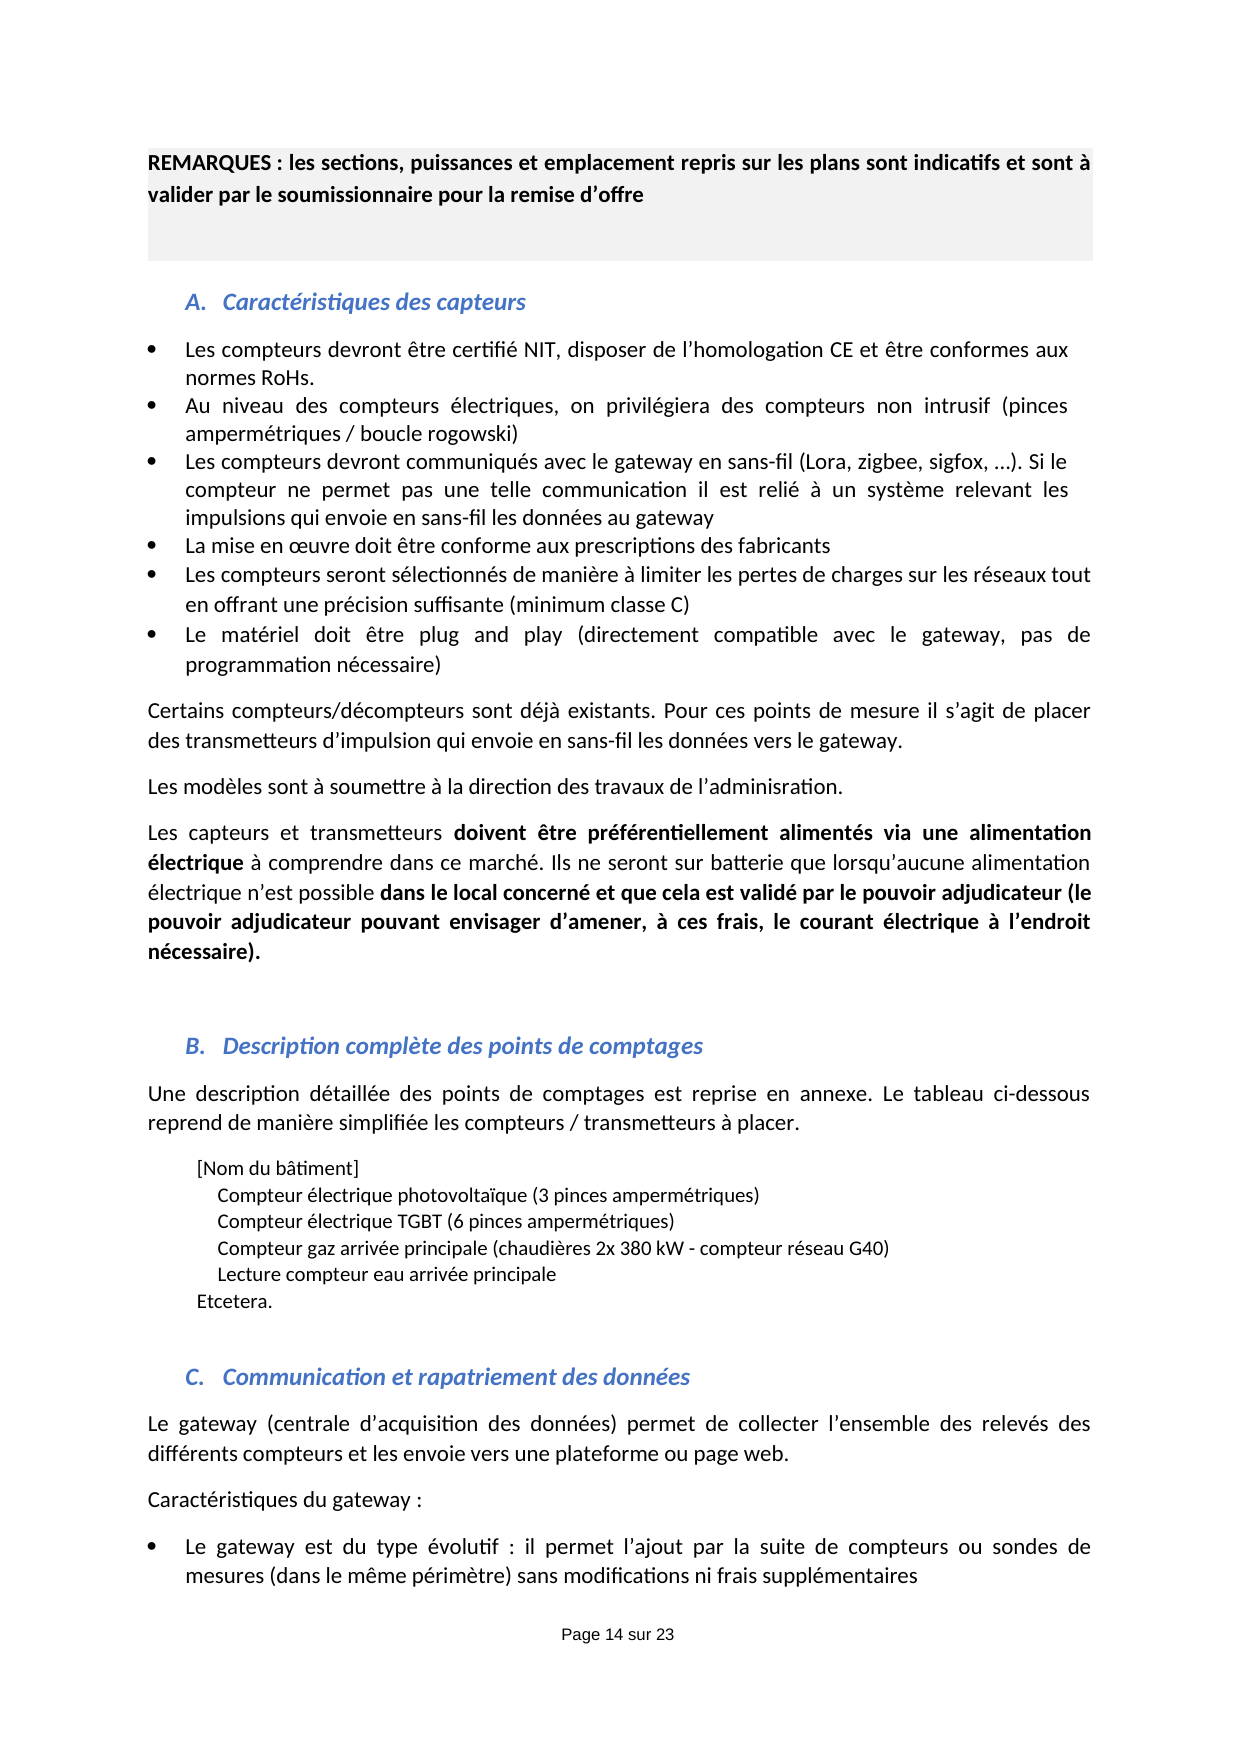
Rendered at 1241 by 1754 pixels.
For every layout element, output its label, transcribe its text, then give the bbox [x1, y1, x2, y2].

table_header [Nom du bâtiment] [148, 1155, 1008, 1181]
list Les compteurs devront communiqués avec le gateway en sans-fil (Lora, zigbee, sigfox, …). Si le compteur ne permet pas une telle communication il est relié à un système relevant les impulsions qui envoie en sans-fil les données au gateway [148, 447, 1070, 531]
text REMARQUES : les sections, puissances et emplacement repris sur les plans sont indicatifs et sont à valider par le soumissionnaire pour la remise d’offre [148, 148, 1093, 208]
text Les modèles sont à soumettre à la direction des travaux de l’adminisration. [148, 772, 1093, 800]
text Le gateway (centrale d’acquisition des données) permet de collecter l’ensemble des relevés des différents compteurs et les envoie vers une plateforme ou page web. [148, 1409, 1093, 1467]
table_cell Compteur électrique photovoltaïque (3 pinces ampermétriques) [148, 1181, 1008, 1208]
text Certains compteurs/décompteurs sont déjà existants. Pour ces points de mesure il s’agit de placer des transmetteurs d’impulsion qui envoie en sans-fil les données vers le gateway. [148, 696, 1093, 754]
list Les compteurs seront sélectionnés de manière à limiter les pertes de charges sur les réseaux tout en offrant une précision suffisante (minimum classe C) [148, 561, 1093, 618]
table_cell Compteur gaz arrivée principale (chaudières 2x 380 kW - compteur réseau G40) [148, 1235, 1008, 1261]
text Les capteurs et transmetteurs doivent être préférentiellement alimentés via une alimentation électrique à comprendre dans ce marché. Ils ne seront sur batterie que lorsqu’aucune alimentation électrique n’est possible dans le local concerné et que cela est validé par le pouvoir adjudicateur (le pouvoir adjudicateur pouvant envisager d’amener, à ces frais, le courant électrique à l’endroit nécessaire). [148, 818, 1093, 965]
list Le matériel doit être plug and play (directement compatible avec le gateway, pas de programmation nécessaire) [148, 620, 1093, 678]
list La mise en œuvre doit être conforme aux prescriptions des fabricants [148, 531, 1093, 559]
list Caractéristiques des capteurs [185, 286, 1093, 316]
list Au niveau des compteurs électriques, on privilégiera des compteurs non intrusif (pinces ampermétriques / boucle rogowski) [148, 391, 1070, 447]
list Le gateway est du type évolutif : il permet l’ajout par la suite de compteurs ou sondes de mesures (dans le même périmètre) sans modifications ni frais supplémentaires [148, 1532, 1093, 1590]
table_cell Etcetera. [148, 1288, 1008, 1314]
list Communication et rapatriement des données [185, 1361, 1093, 1391]
table_cell Compteur électrique TGBT (6 pinces ampermétriques) [148, 1208, 1008, 1234]
list Description complète des points de comptages [185, 1030, 1093, 1060]
table_cell Lecture compteur eau arrivée principale [148, 1261, 1008, 1288]
text Caractéristiques du gateway : [148, 1486, 1093, 1514]
text Une description détaillée des points de comptages est reprise en annexe. Le tableau ci-dessous reprend de manière simplifiée les compteurs / transmetteurs à placer. [148, 1079, 1093, 1137]
list Les compteurs devront être certifié NIT, disposer de l’homologation CE et être conformes aux normes RoHs. [148, 335, 1070, 391]
